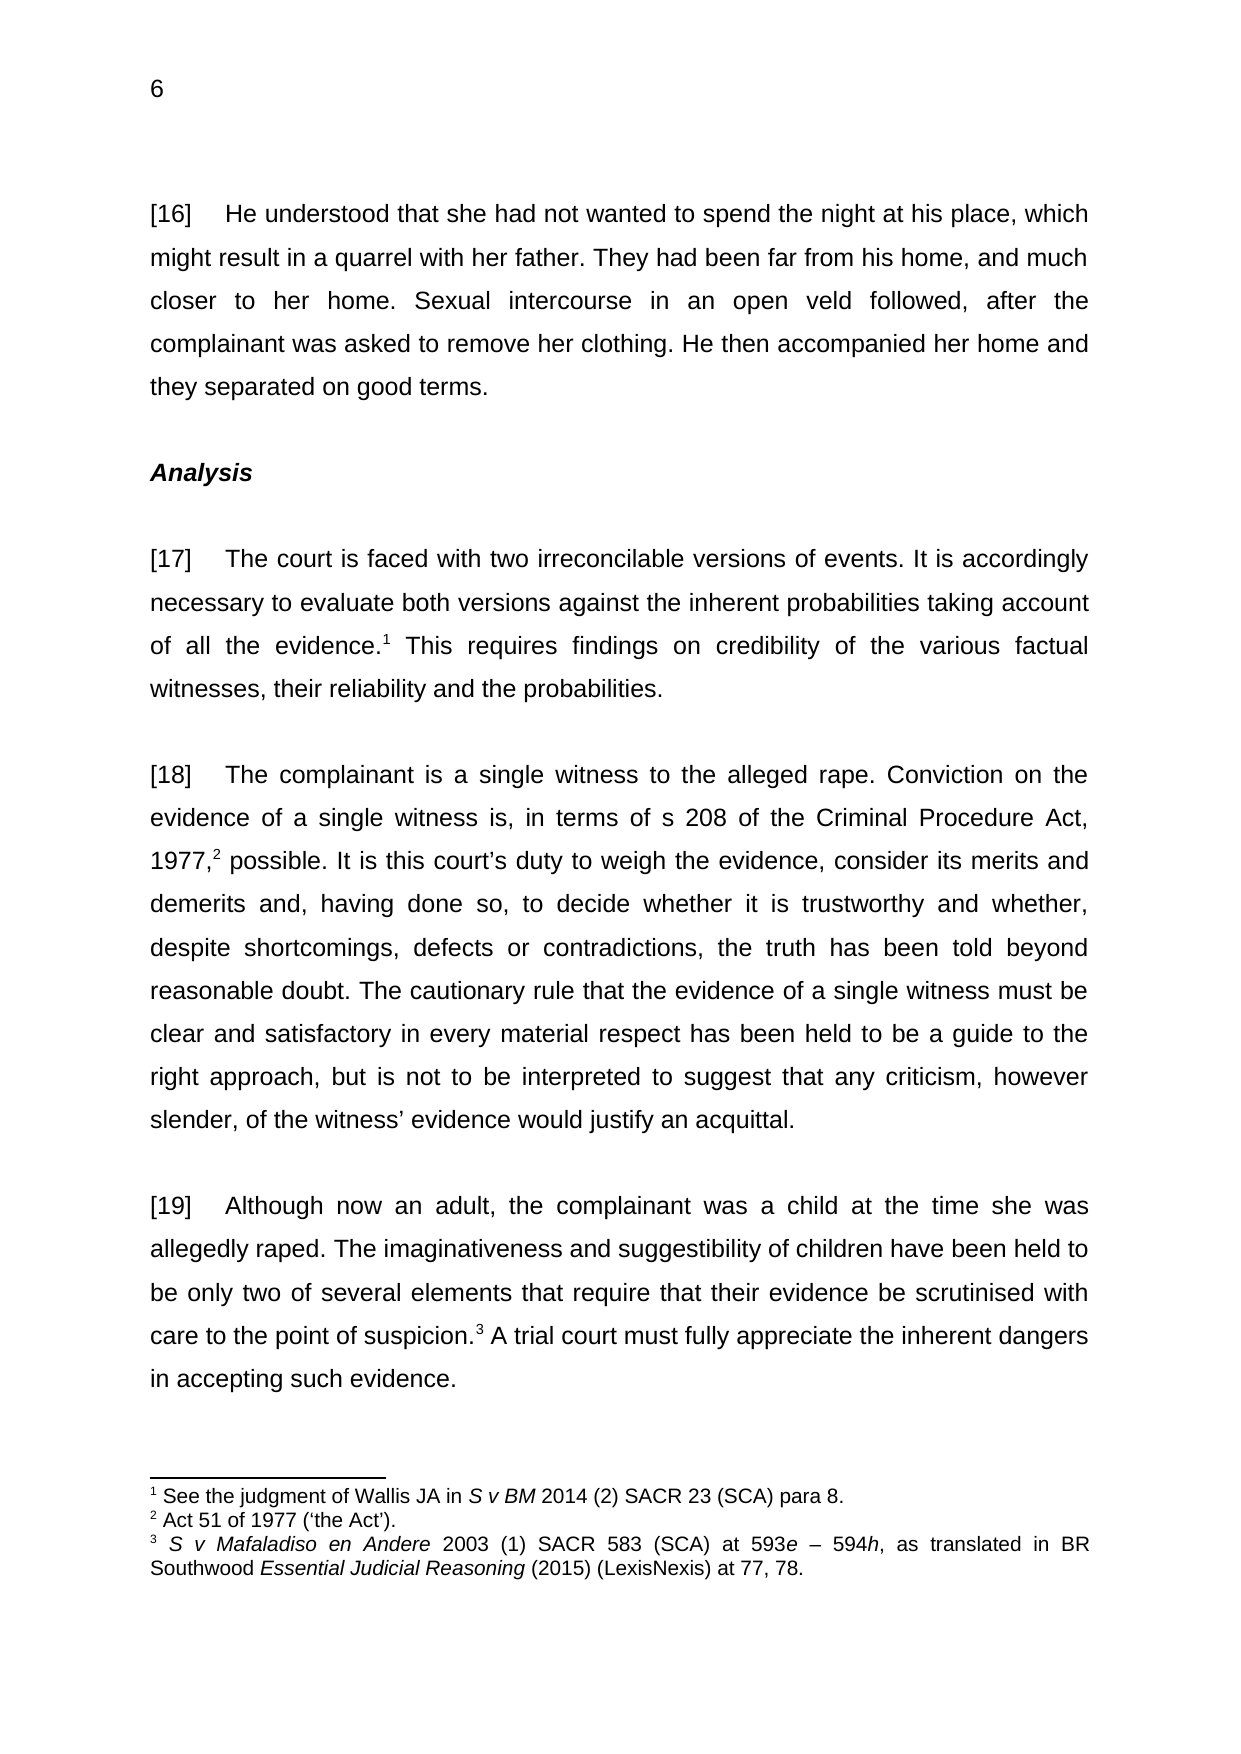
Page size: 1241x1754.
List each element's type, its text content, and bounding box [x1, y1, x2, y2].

text [17] The court is faced with two irreconcilable versions of events. It is accordingly necessary to evaluate both versions against the inherent probabilities taking account of all the evidence. This requires findings on credibility of the various factual witnesses, their reliability and the probabilities. [150, 544, 1090, 702]
text [19] Although now an adult, the complainant was a child at the time she was allegedly raped. The imaginativeness and suggestibility of children have been held to be only two of several elements that require that their evidence be scrutinised with care to the point of suspicion. A trial court must fully appreciate the inherent dangers in accepting such evidence. [150, 1191, 1090, 1392]
text [18] The complainant is a single witness to the alleged rape. Conviction on the evidence of a single witness is, in terms of s 208 of the Criminal Procedure Act, 1977, possible. It is this court’s duty to weigh the evidence, consider its merits and demerits and, having done so, to decide whether it is trustworthy and whether, despite shortcomings, defects or contradictions, the truth has been told beyond reasonable doubt. The cautionary rule that the evidence of a single witness must be clear and satisfactory in every material respect has been held to be a guide to the right approach, but is not to be interpreted to suggest that any criticism, however slender, of the witness’ evidence would justify an acquittal. [150, 760, 1090, 1134]
text [16] He understood that she had not wanted to spend the night at his place, which might result in a quarrel with her father. They had been far from his home, and much closer to her home. Sexual intercourse in an open veld followed, after the complainant was asked to remove her clothing. He then accompanied her home and they separated on good terms. [150, 199, 1090, 401]
list Analysis [150, 458, 1090, 487]
